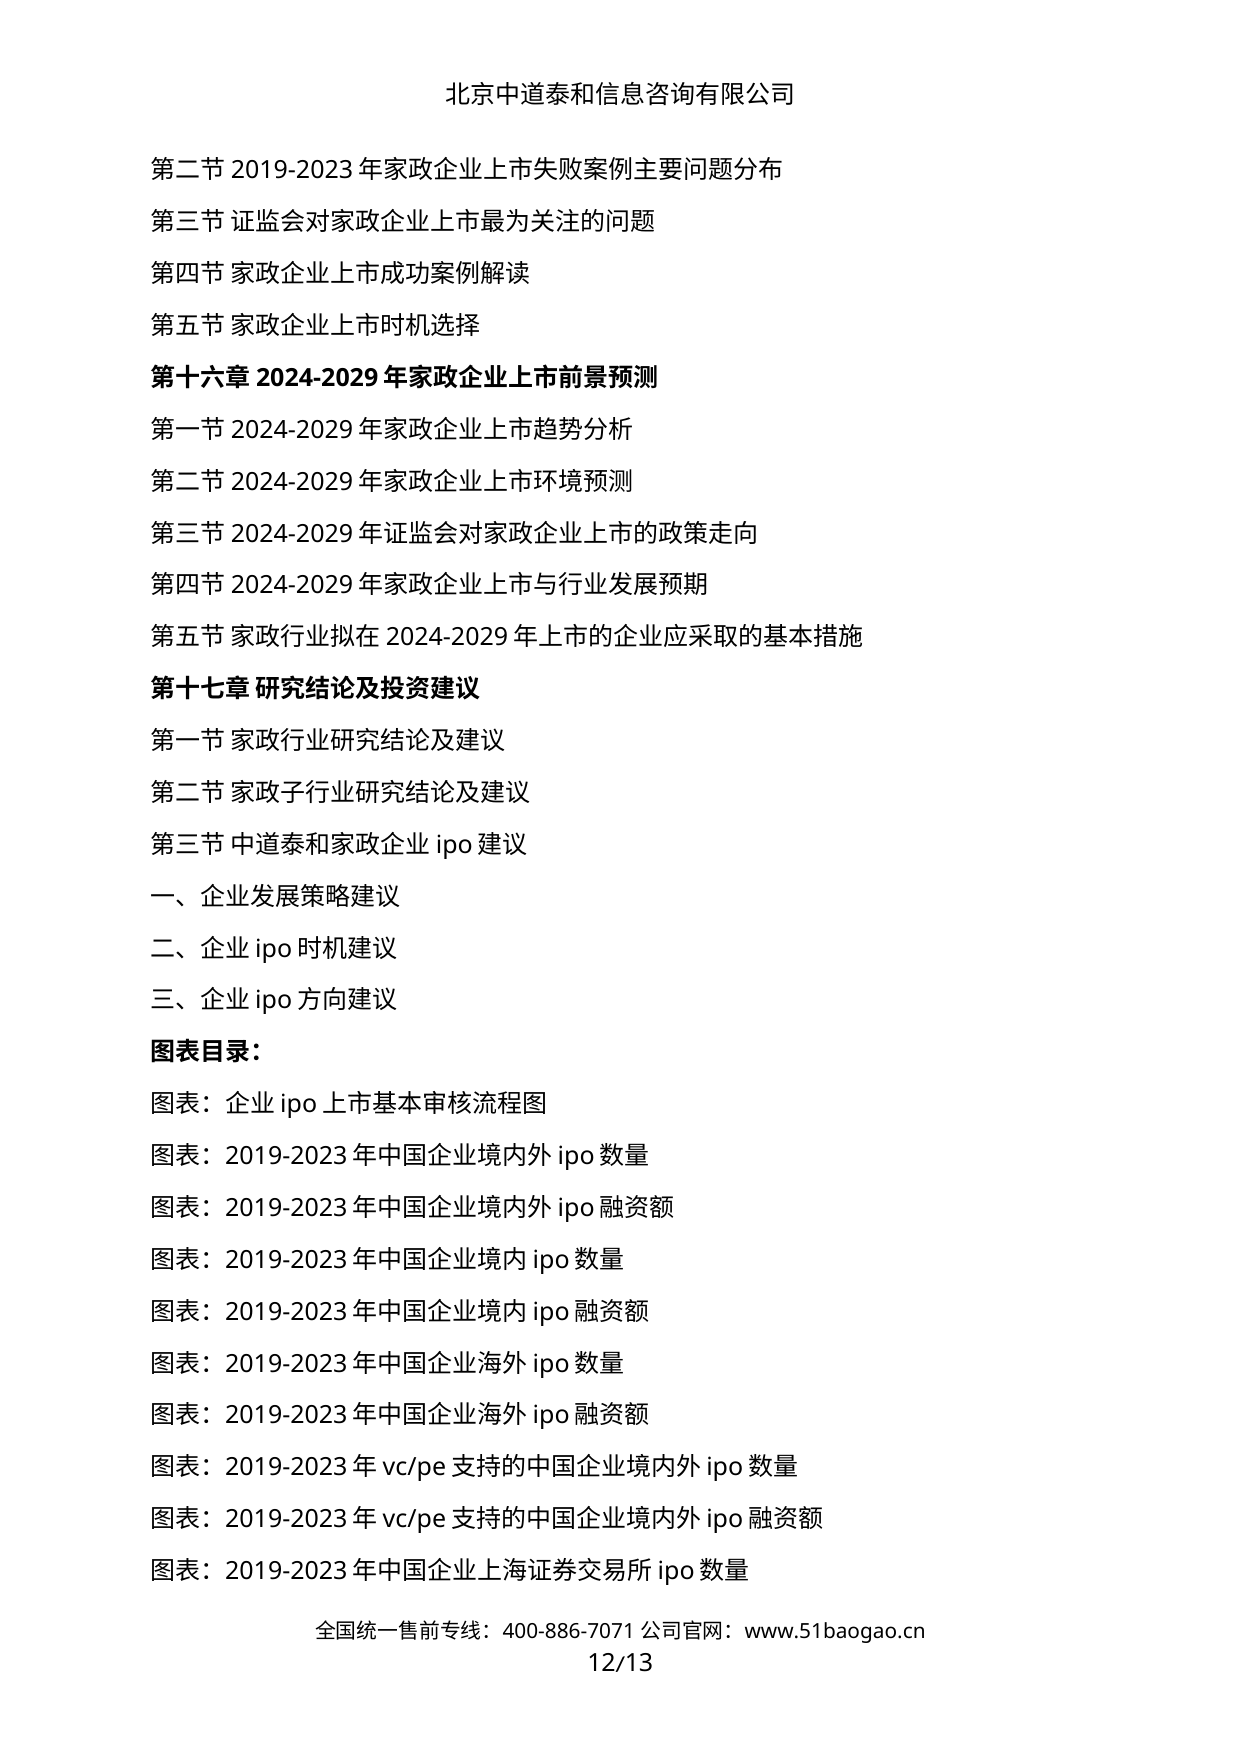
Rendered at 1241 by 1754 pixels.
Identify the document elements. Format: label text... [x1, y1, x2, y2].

text 第三节 2024-2029年证监会对家政企业上市的政策走向 [150, 513, 1090, 549]
text 第二节 2024-2029年家政企业上市环境预测 [150, 461, 1090, 497]
text 二、企业ipo时机建议 [150, 928, 1090, 964]
text 第四节 2024-2029年家政企业上市与行业发展预期 [150, 565, 1090, 601]
text 第一节 2024-2029年家政企业上市趋势分析 [150, 409, 1090, 446]
text 三、企业ipo方向建议 [150, 980, 1090, 1016]
text 图表：2019-2023年vc/pe支持的中国企业境内外ipo数量 [150, 1447, 1090, 1483]
text 图表：企业ipo上市基本审核流程图 [150, 1084, 1090, 1120]
text 图表：2019-2023年中国企业海外ipo融资额 [150, 1395, 1090, 1431]
text 图表：2019-2023年中国企业境内ipo融资额 [150, 1291, 1090, 1327]
text 图表：2019-2023年中国企业境内外ipo数量 [150, 1136, 1090, 1172]
text 第二节 2019-2023年家政企业上市失败案例主要问题分布 [150, 150, 1090, 186]
text 第三节 中道泰和家政企业ipo建议 [150, 824, 1090, 861]
text 图表：2019-2023年中国企业上海证券交易所ipo数量 [150, 1551, 1090, 1587]
text 图表：2019-2023年中国企业海外ipo数量 [150, 1343, 1090, 1379]
text 第十七章 研究结论及投资建议 [150, 669, 1090, 705]
text 图表：2019-2023年vc/pe支持的中国企业境内外ipo融资额 [150, 1499, 1090, 1535]
text 第四节 家政企业上市成功案例解读 [150, 254, 1090, 290]
text 一、企业发展策略建议 [150, 876, 1090, 912]
text 图表：2019-2023年中国企业境内外ipo融资额 [150, 1187, 1090, 1224]
text 图表：2019-2023年中国企业境内ipo数量 [150, 1239, 1090, 1276]
text 第三节 证监会对家政企业上市最为关注的问题 [150, 202, 1090, 238]
text 第二节 家政子行业研究结论及建议 [150, 772, 1090, 809]
text 第五节 家政企业上市时机选择 [150, 306, 1090, 342]
text 图表目录： [150, 1032, 1090, 1068]
text 第十六章 2024-2029年家政企业上市前景预测 [150, 357, 1090, 394]
text 第一节 家政行业研究结论及建议 [150, 721, 1090, 757]
text 第五节 家政行业拟在2024-2029年上市的企业应采取的基本措施 [150, 617, 1090, 653]
